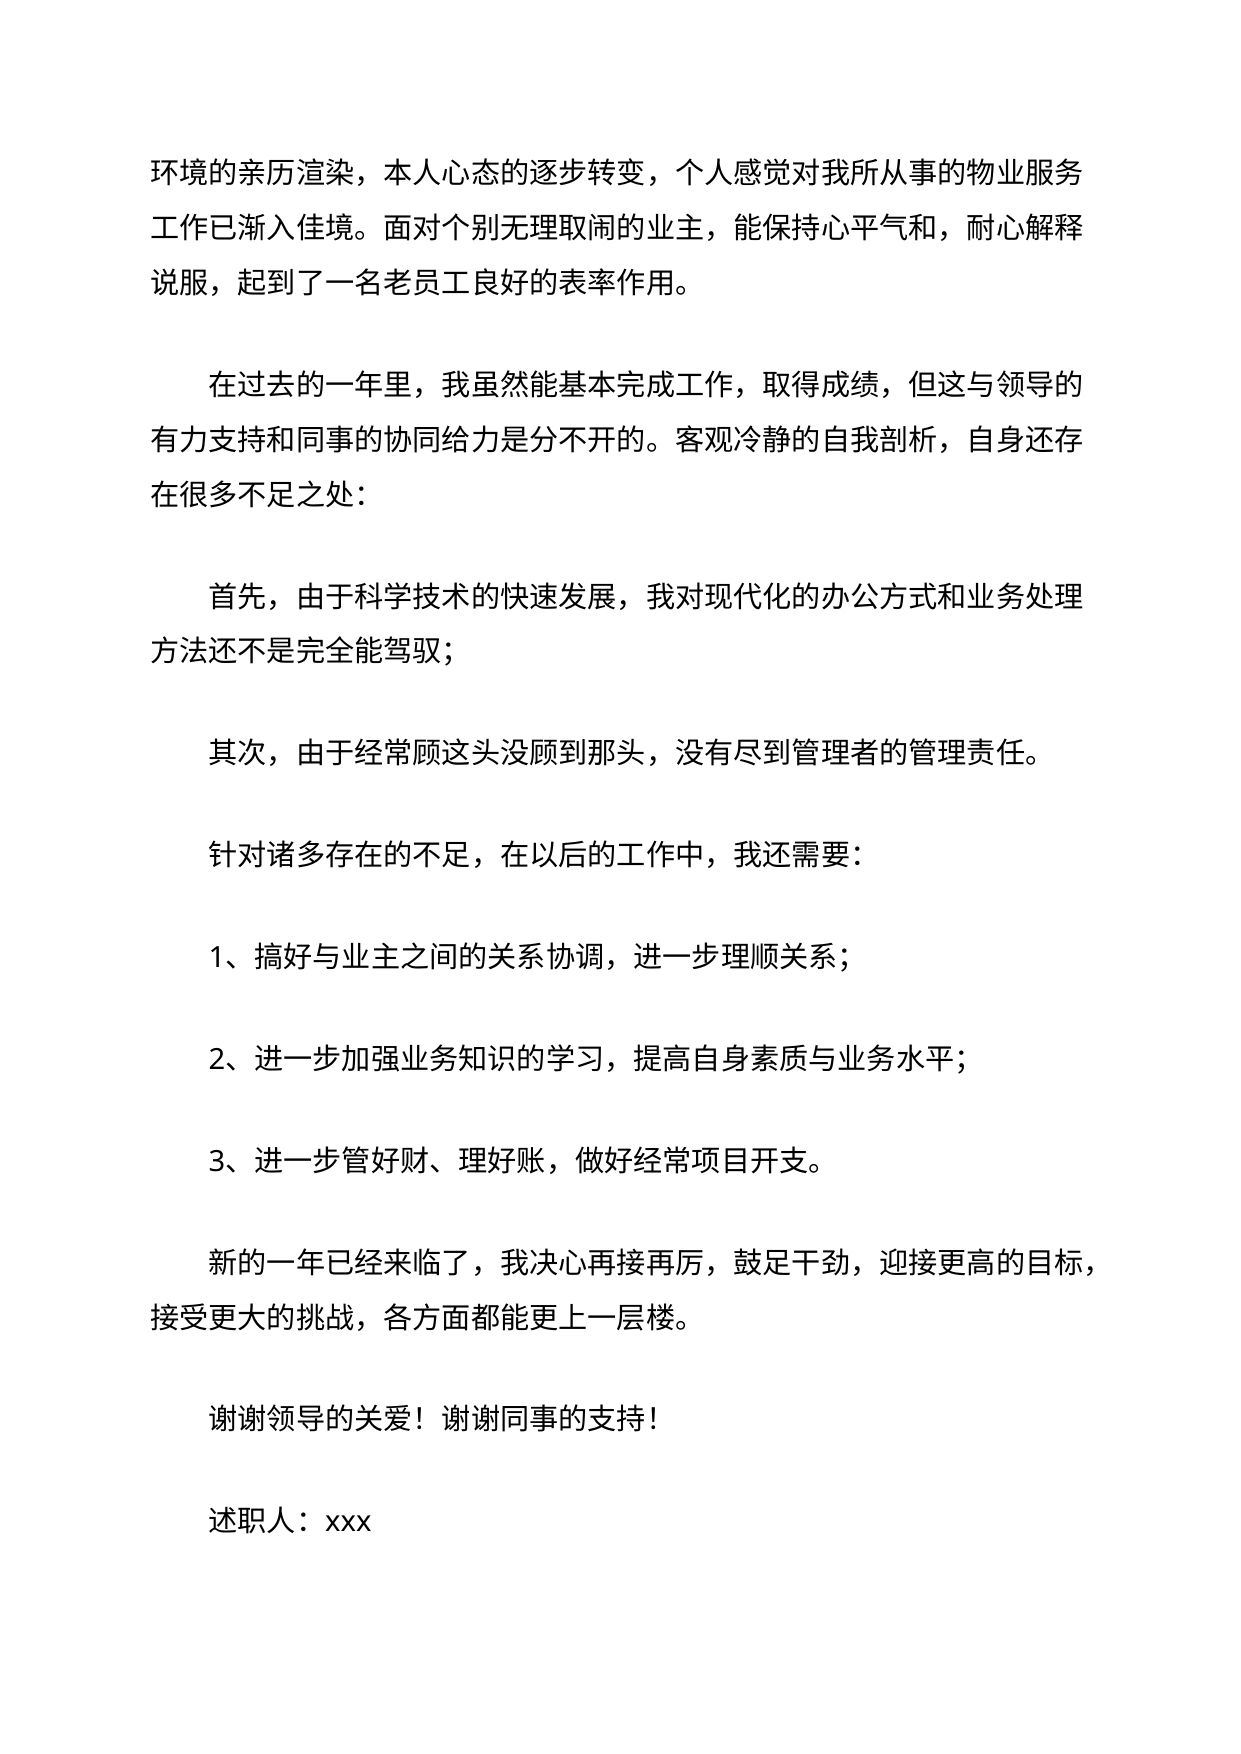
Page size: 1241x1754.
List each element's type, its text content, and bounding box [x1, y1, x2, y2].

text 首先，由于科学技术的快速发展，我对现代化的办公方式和业务处理方法还不是完全能驾驭； [150, 573, 1090, 670]
text 3、进一步管好财、理好账，做好经常项目开支。 [150, 1137, 1090, 1180]
text 谢谢领导的关爱！谢谢同事的支持！ [150, 1396, 1090, 1438]
text 2、进一步加强业务知识的学习，提高自身素质与业务水平； [150, 1035, 1090, 1078]
text 述职人：xxx [150, 1498, 1090, 1540]
text 针对诸多存在的不足，在以后的工作中，我还需要： [150, 832, 1090, 874]
text 新的一年已经来临了，我决心再接再厉，鼓足干劲，迎接更高的目标，接受更大的挑战，各方面都能更上一层楼。 [150, 1239, 1090, 1336]
text 其次，由于经常顾这头没顾到那头，没有尽到管理者的管理责任。 [150, 730, 1090, 772]
text 1、搞好与业主之间的关系协调，进一步理顺关系； [150, 933, 1090, 976]
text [150, 150, 1090, 302]
text 在过去的一年里，我虽然能基本完成工作，取得成绩，但这与领导的有力支持和同事的协同给力是分不开的。客观冷静的自我剖析，自身还存在很多不足之处： [150, 362, 1090, 514]
